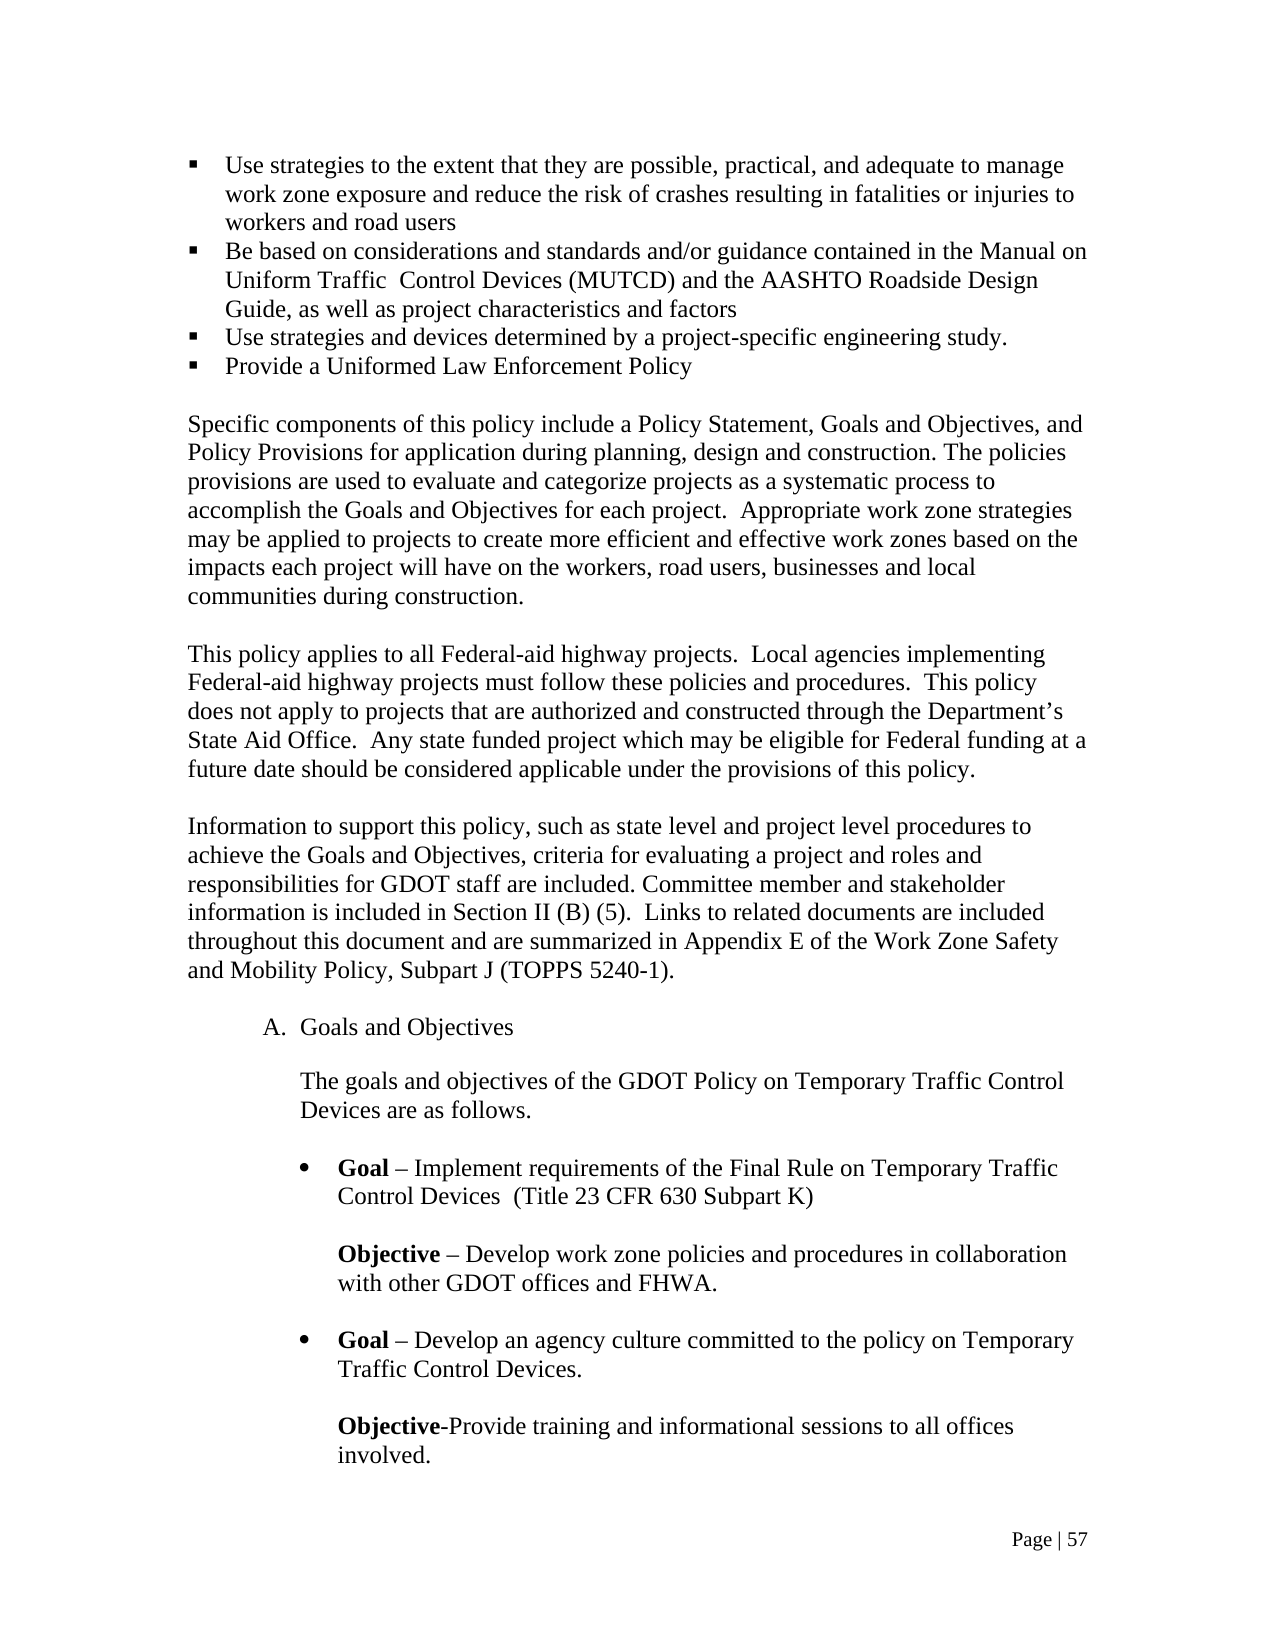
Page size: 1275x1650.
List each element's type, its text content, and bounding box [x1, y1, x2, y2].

text This policy applies to all Federal-aid highway projects. Local agencies implementing Federal-aid highway projects must follow these policies and procedures. This policy does not apply to projects that are authorized and constructed through the Department’s State Aid Office. Any state funded project which may be eligible for Federal funding at a future date should be considered applicable under the provisions of this policy. [187, 639, 1087, 811]
text Objective – Develop work zone policies and procedures in collaboration with other GDOT offices and FHWA. [337, 1239, 1087, 1296]
list Goal – Implement requirements of the Final Rule on Temporary Traffic Control Devices (Title 23 CFR 630 Subpart K) [300, 1153, 1087, 1210]
text The goals and objectives of the GDOT Policy on Temporary Traffic Control Devices are as follows. [300, 1066, 1087, 1124]
text Specific components of this policy include a Policy Statement, Goals and Objectives, and Policy Provisions for application during planning, design and construction. The policies provisions are used to evaluate and categorize projects as a systematic process to accomplish the Goals and Objectives for each project. Appropriate work zone strategies may be applied to projects to create more efficient and effective work zones based on the impacts each project will have on the workers, road users, businesses and local communities during construction. [187, 380, 1087, 610]
list Use strategies and devices determined by a project-specific engineering study. [187, 322, 1087, 351]
text Objective-Provide training and informational sessions to all offices involved. [337, 1411, 1087, 1469]
list Use strategies to the extent that they are possible, practical, and adequate to manage work zone exposure and reduce the risk of crashes resulting in fatalities or injuries to workers and road users [187, 150, 1087, 236]
text Information to support this policy, such as state level and project level procedures to achieve the Goals and Objectives, criteria for evaluating a project and roles and responsibilities for GDOT staff are included. Committee member and stakeholder information is included in Section II (B) (5). Links to related documents are included throughout this document and are summarized in Appendix E of the Work Zone Safety and Mobility Policy, Subpart J (TOPPS 5240-1). [187, 811, 1087, 984]
list Goals and Objectives [262, 1012, 1087, 1041]
list Goal – Develop an agency culture committed to the policy on Temporary Traffic Control Devices. [300, 1325, 1087, 1383]
list Provide a Uniformed Law Enforcement Policy [187, 351, 1087, 380]
list Be based on considerations and standards and/or guidance contained in the Manual on Uniform Traffic Control Devices (MUTCD) and the AASHTO Roadside Design Guide, as well as project characteristics and factors [187, 236, 1087, 322]
